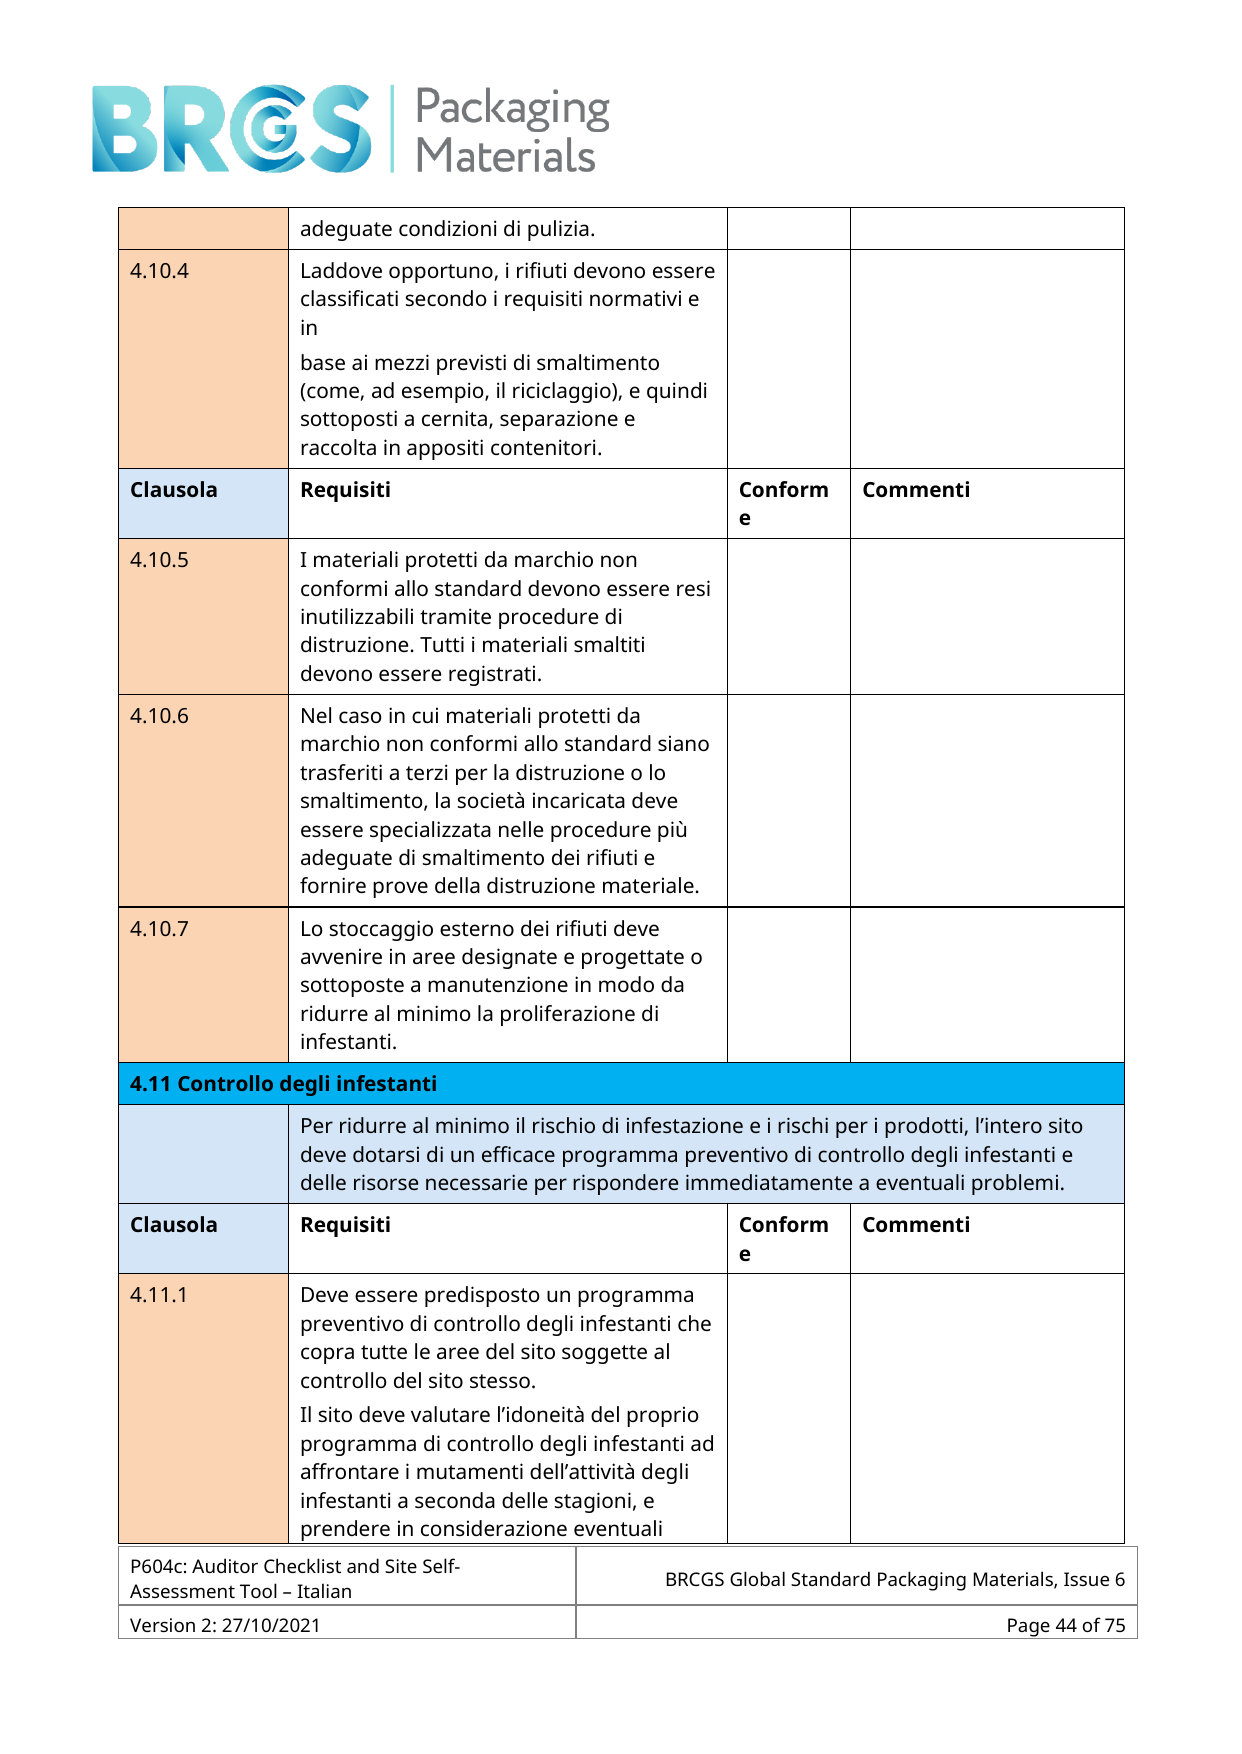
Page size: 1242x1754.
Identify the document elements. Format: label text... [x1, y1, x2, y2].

table_cell Per ridurre al minimo il rischio di infestazione e i rischi per i prodotti, l’intero sito deve dotarsi di un efficace programma preventivo di controllo degli infestanti e delle risorse necessarie per rispondere immediatamente a eventuali problemi. [289, 1105, 1124, 1203]
table_cell Requisiti [289, 1204, 727, 1273]
table_cell 4.10.6 [119, 695, 288, 906]
table_cell [119, 1105, 288, 1203]
table_cell [851, 1274, 1124, 1543]
table_cell 4.10.3 [119, 208, 288, 249]
table_cell [728, 250, 850, 468]
table_cell [851, 208, 1124, 249]
picture [92, 84, 610, 173]
table_cell Commenti [851, 1204, 1124, 1273]
table_cell [851, 539, 1124, 694]
table_cell [728, 208, 850, 249]
table_cell Conforme [728, 1204, 850, 1273]
table_cell Nel caso in cui materiali protetti da marchio non conformi allo standard siano trasferiti a terzi per la distruzione o lo smaltimento, la società incaricata deve essere specializzata nelle procedure più adeguate di smaltimento dei rifiuti e fornire prove della distruzione materiale. [289, 695, 727, 906]
table_cell 4.11 Controllo degli infestanti [119, 1063, 1124, 1104]
table_cell Clausola [119, 1204, 288, 1273]
table_cell I materiali protetti da marchio non conformi allo standard devono essere resi inutilizzabili tramite procedure di distruzione. Tutti i materiali smaltiti devono essere registrati. [289, 539, 727, 694]
table_cell Requisiti [289, 469, 727, 538]
table_cell Clausola [119, 469, 288, 538]
table_cell [851, 250, 1124, 468]
table_cell [728, 539, 850, 694]
table_cell [728, 908, 850, 1062]
table_cell [728, 695, 850, 906]
table_cell Conforme [728, 469, 850, 538]
table_cell Lo stoccaggio esterno dei rifiuti deve avvenire in aree designate e progettate o sottoposte a manutenzione in modo da ridurre al minimo la proliferazione di infestanti. [289, 908, 727, 1062]
table_cell [851, 908, 1124, 1062]
table_cell 4.10.7 [119, 908, 288, 1062]
table_cell 4.11.1 [119, 1274, 288, 1543]
table_cell [851, 695, 1124, 906]
table_cell [728, 1274, 850, 1543]
table_cell Laddove opportuno, i rifiuti devono essere classificati secondo i requisiti normativi e in base ai mezzi previsti di smaltimento (come, ad esempio, il riciclaggio), e quindi sottoposti a cernita, separazione e raccolta in appositi contenitori. [289, 250, 727, 468]
table_cell 4.10.5 [119, 539, 288, 694]
table_cell 4.10.4 [119, 250, 288, 468]
table_cell Commenti [851, 469, 1124, 538]
